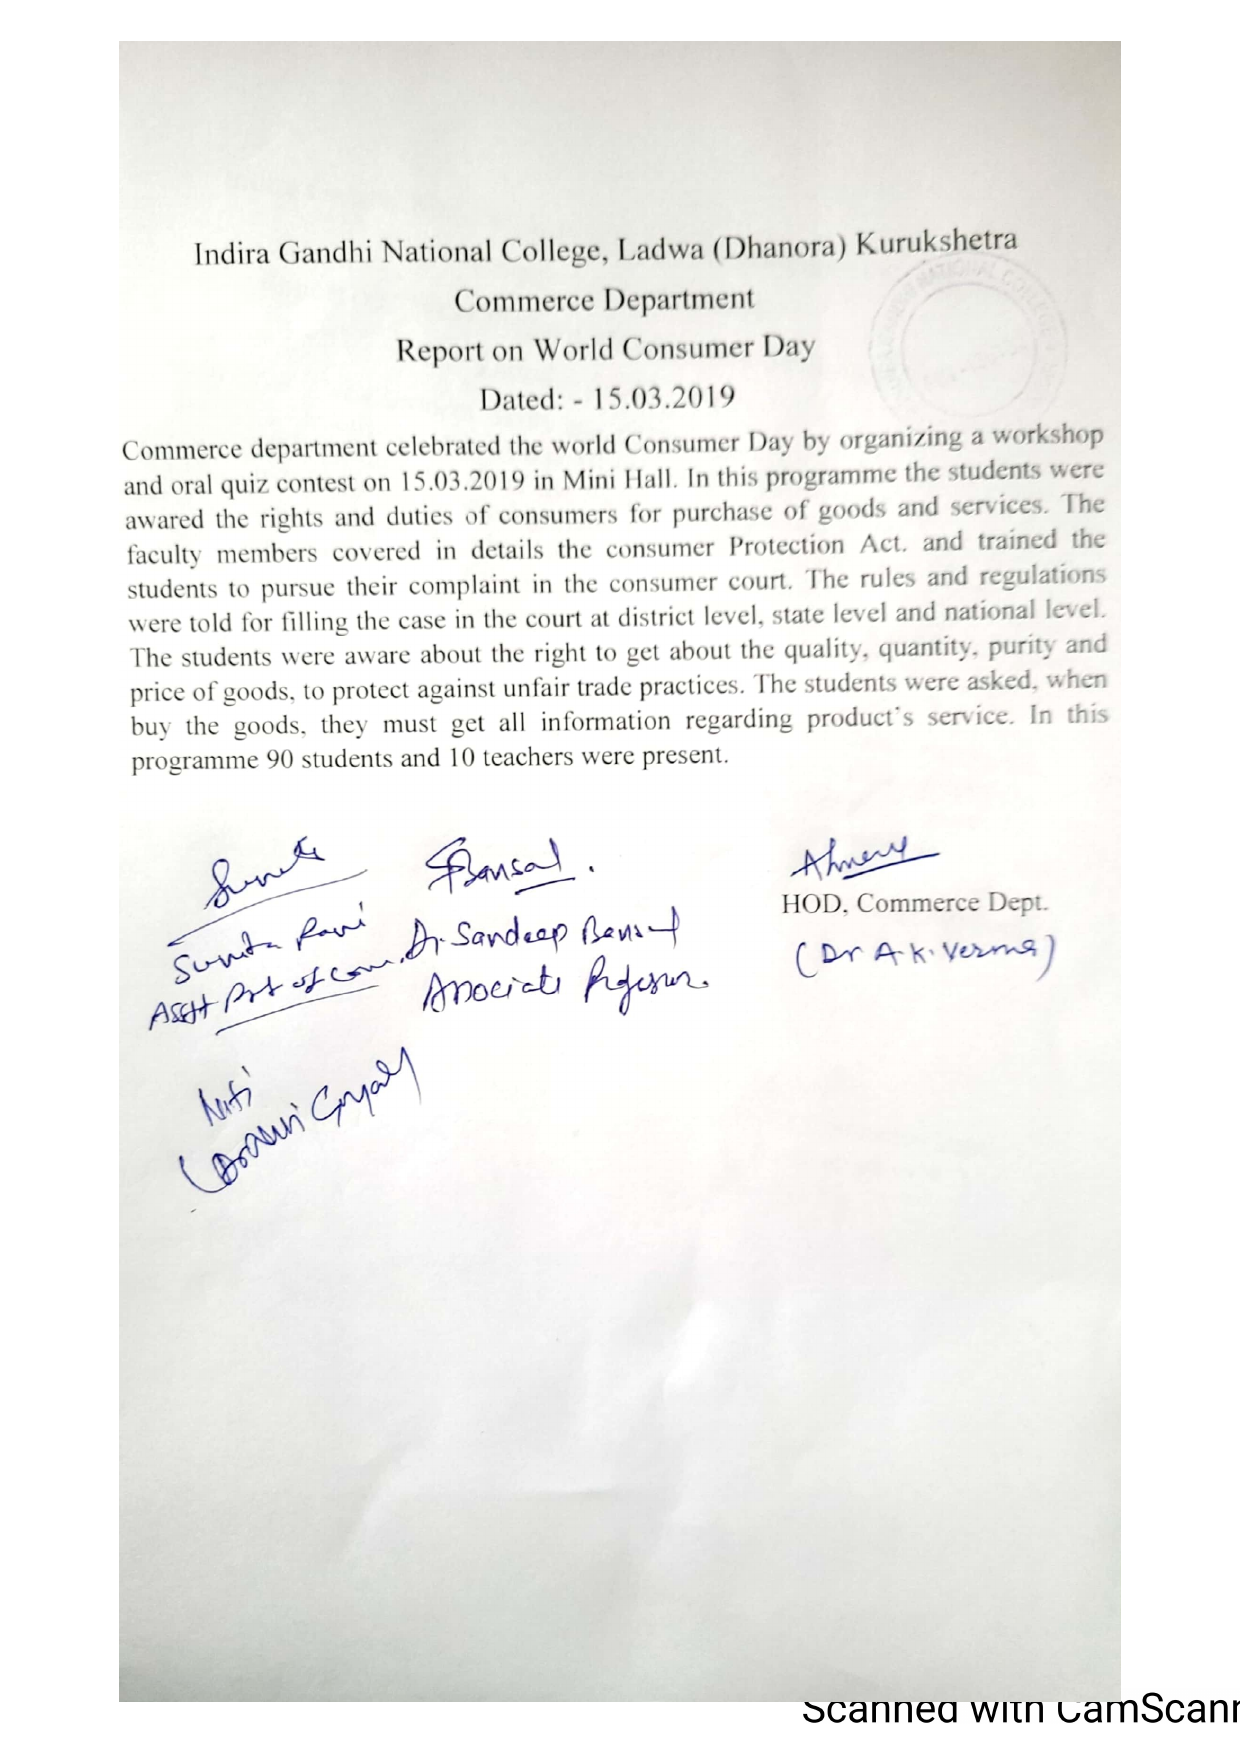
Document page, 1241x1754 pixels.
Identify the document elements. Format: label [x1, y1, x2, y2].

picture [119, 41, 1240, 1724]
